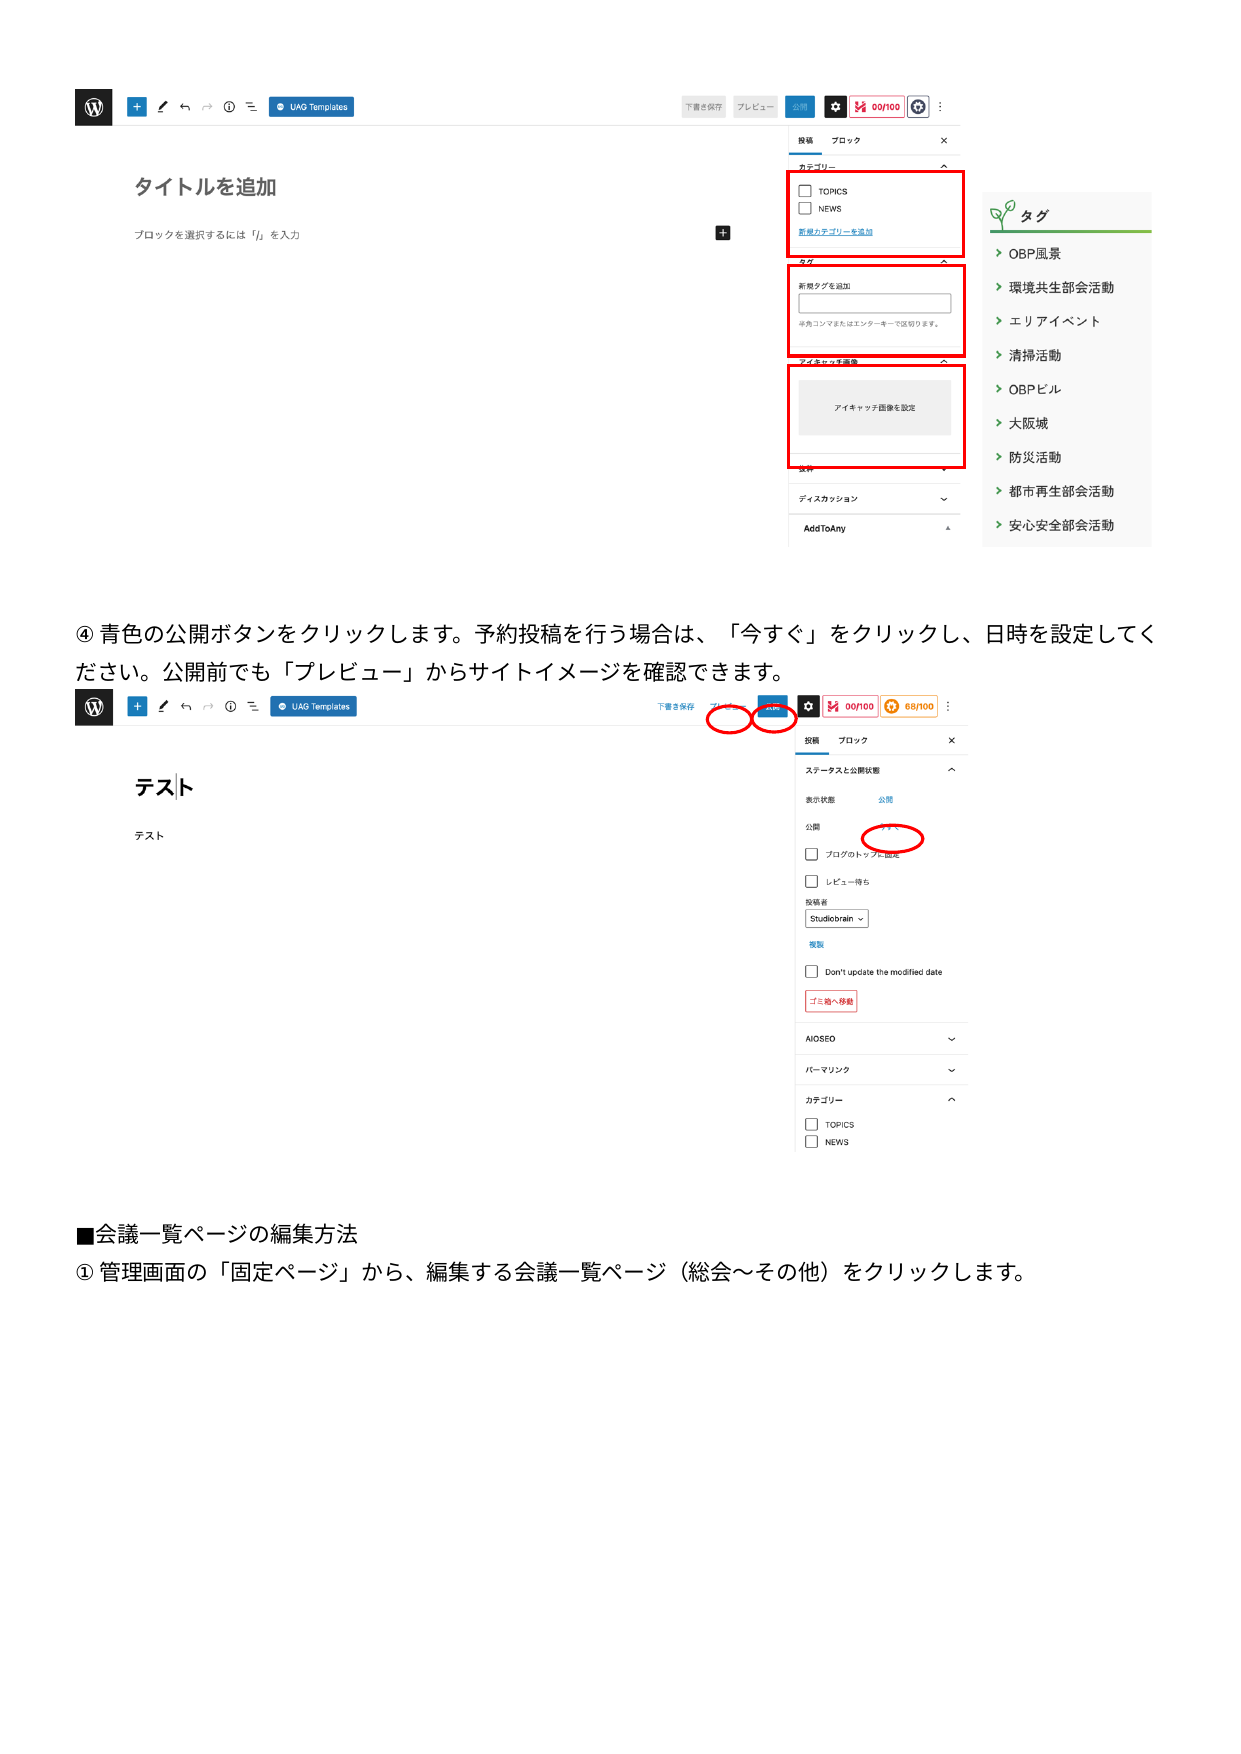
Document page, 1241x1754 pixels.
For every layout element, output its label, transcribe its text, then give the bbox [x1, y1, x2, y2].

picture [790, 267, 961, 354]
text ④青色の公開ボタンをクリックします。予約投稿を行う場合は、「今すぐ」をクリックし、日時を設定してください。公開前でも「プレビュー」からサイトイメージを確認できます。 [75, 614, 1165, 689]
picture [982, 192, 1152, 547]
text ①管理画面の「固定ページ」から、編集する会議一覧ページ（総会〜その他）をクリックします。 [75, 1252, 1165, 1289]
picture [790, 367, 961, 466]
picture [790, 173, 961, 255]
picture [75, 89, 961, 547]
picture [75, 689, 969, 1152]
text ■会議一覧ページの編集方法 [75, 1214, 1165, 1252]
